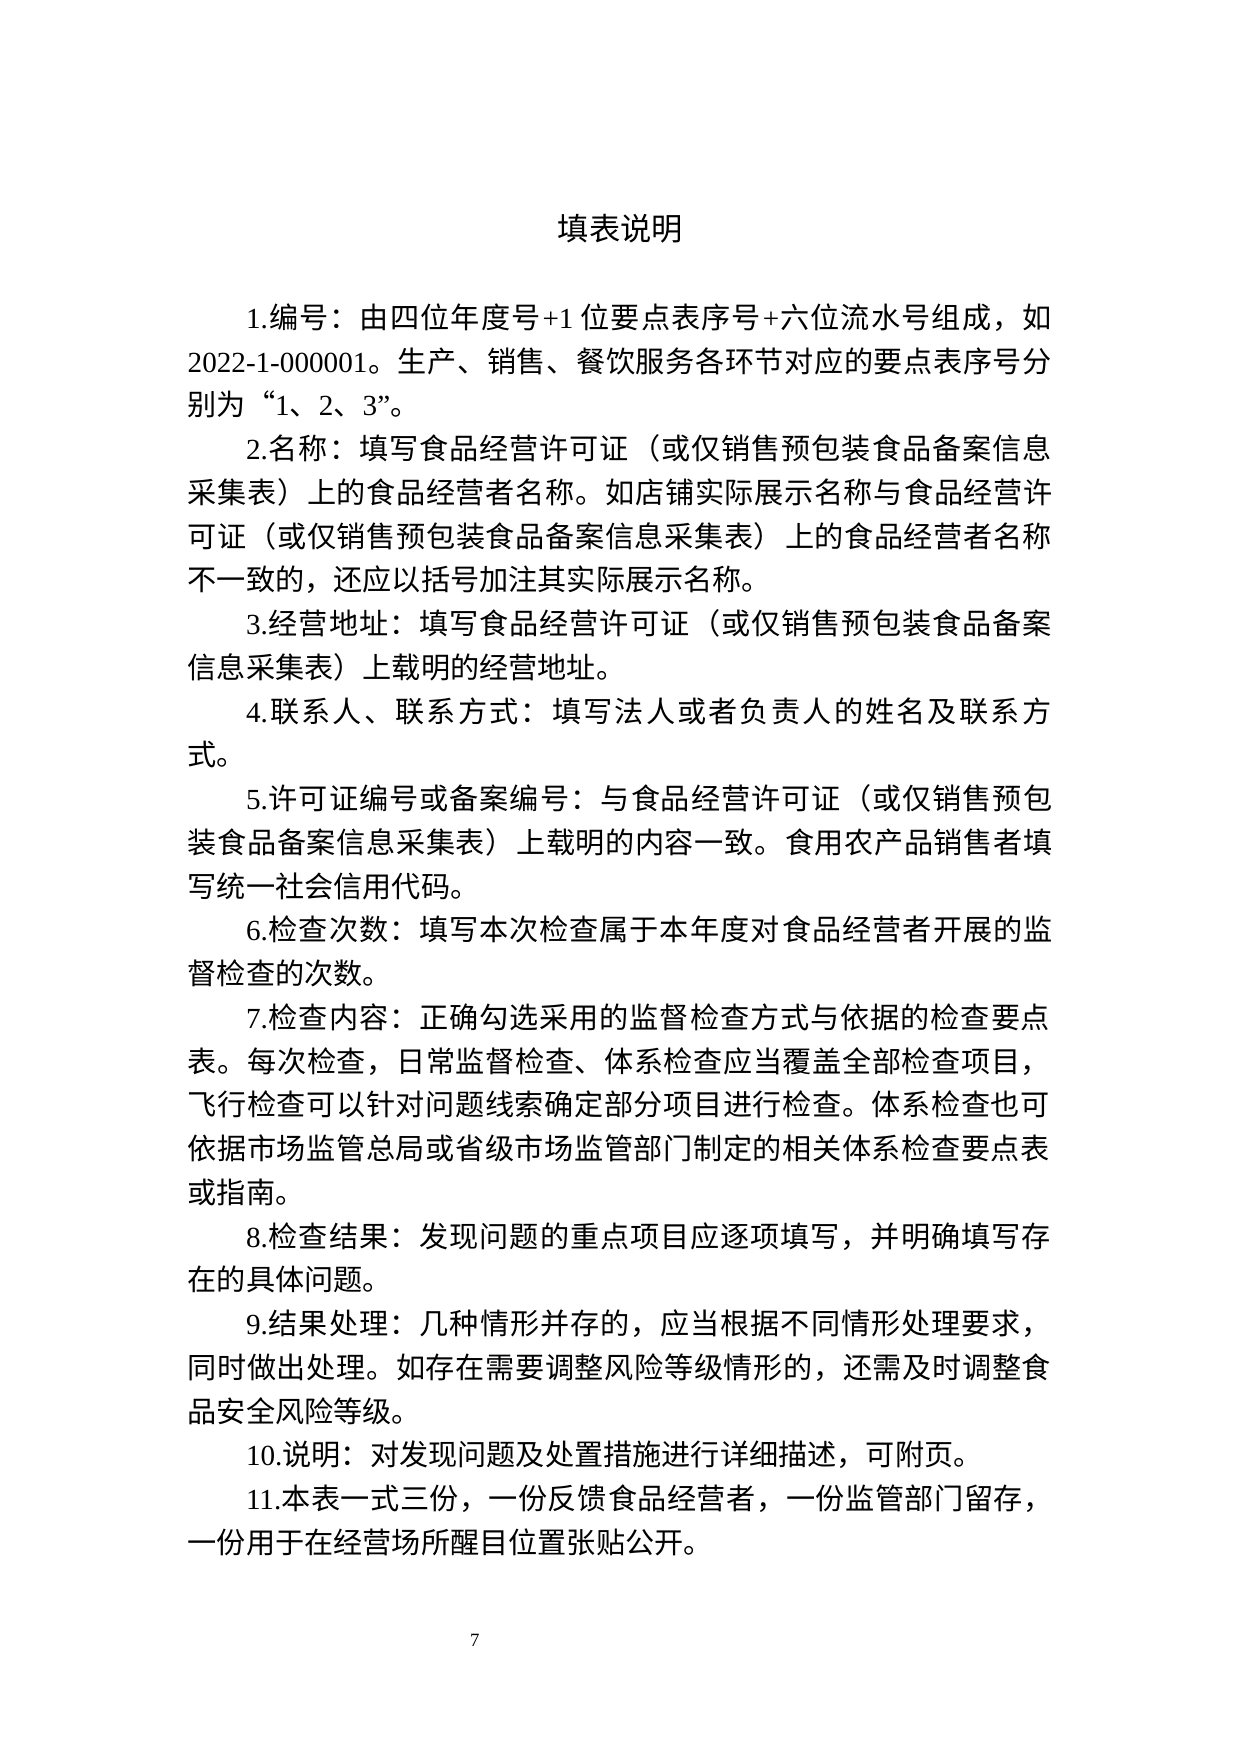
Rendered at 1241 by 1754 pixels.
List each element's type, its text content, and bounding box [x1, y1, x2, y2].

text 5.许可证编号或备案编号：与食品经营许可证（或仅销售预包装食品备案信息采集表）上载明的内容一致。食用农产品销售者填写统一社会信用代码。 [187, 774, 1053, 906]
text 1.编号：由四位年度号+1位要点表序号+六位流水号组成，如2022-1-000001。生产、销售、餐饮服务各环节对应的要点表序号分别为“1、2、3”。 [187, 293, 1053, 424]
text 10.说明：对发现问题及处置措施进行详细描述，可附页。 [187, 1431, 1053, 1474]
text 3.经营地址：填写食品经营许可证（或仅销售预包装食品备案信息采集表）上载明的经营地址。 [187, 599, 1053, 687]
text 2.名称：填写食品经营许可证（或仅销售预包装食品备案信息采集表）上的食品经营者名称。如店铺实际展示名称与食品经营许可证（或仅销售预包装食品备案信息采集表）上的食品经营者名称不一致的，还应以括号加注其实际展示名称。 [187, 424, 1053, 599]
text 8.检查结果：发现问题的重点项目应逐项填写，并明确填写存在的具体问题。 [187, 1212, 1053, 1299]
text 4.联系人、联系方式：填写法人或者负责人的姓名及联系方式。 [187, 687, 1053, 774]
text 9.结果处理：几种情形并存的，应当根据不同情形处理要求，同时做出处理。如存在需要调整风险等级情形的，还需及时调整食品安全风险等级。 [187, 1299, 1053, 1431]
text 6.检查次数：填写本次检查属于本年度对食品经营者开展的监督检查的次数。 [187, 906, 1053, 993]
text 填表说明 [187, 206, 1053, 249]
text 7.检查内容：正确勾选采用的监督检查方式与依据的检查要点表。每次检查，日常监督检查、体系检查应当覆盖全部检查项目，飞行检查可以针对问题线索确定部分项目进行检查。体系检查也可依据市场监管总局或省级市场监管部门制定的相关体系检查要点表或指南。 [187, 993, 1053, 1212]
text 11.本表一式三份，一份反馈食品经营者，一份监管部门留存，一份用于在经营场所醒目位置张贴公开。 [187, 1474, 1053, 1562]
